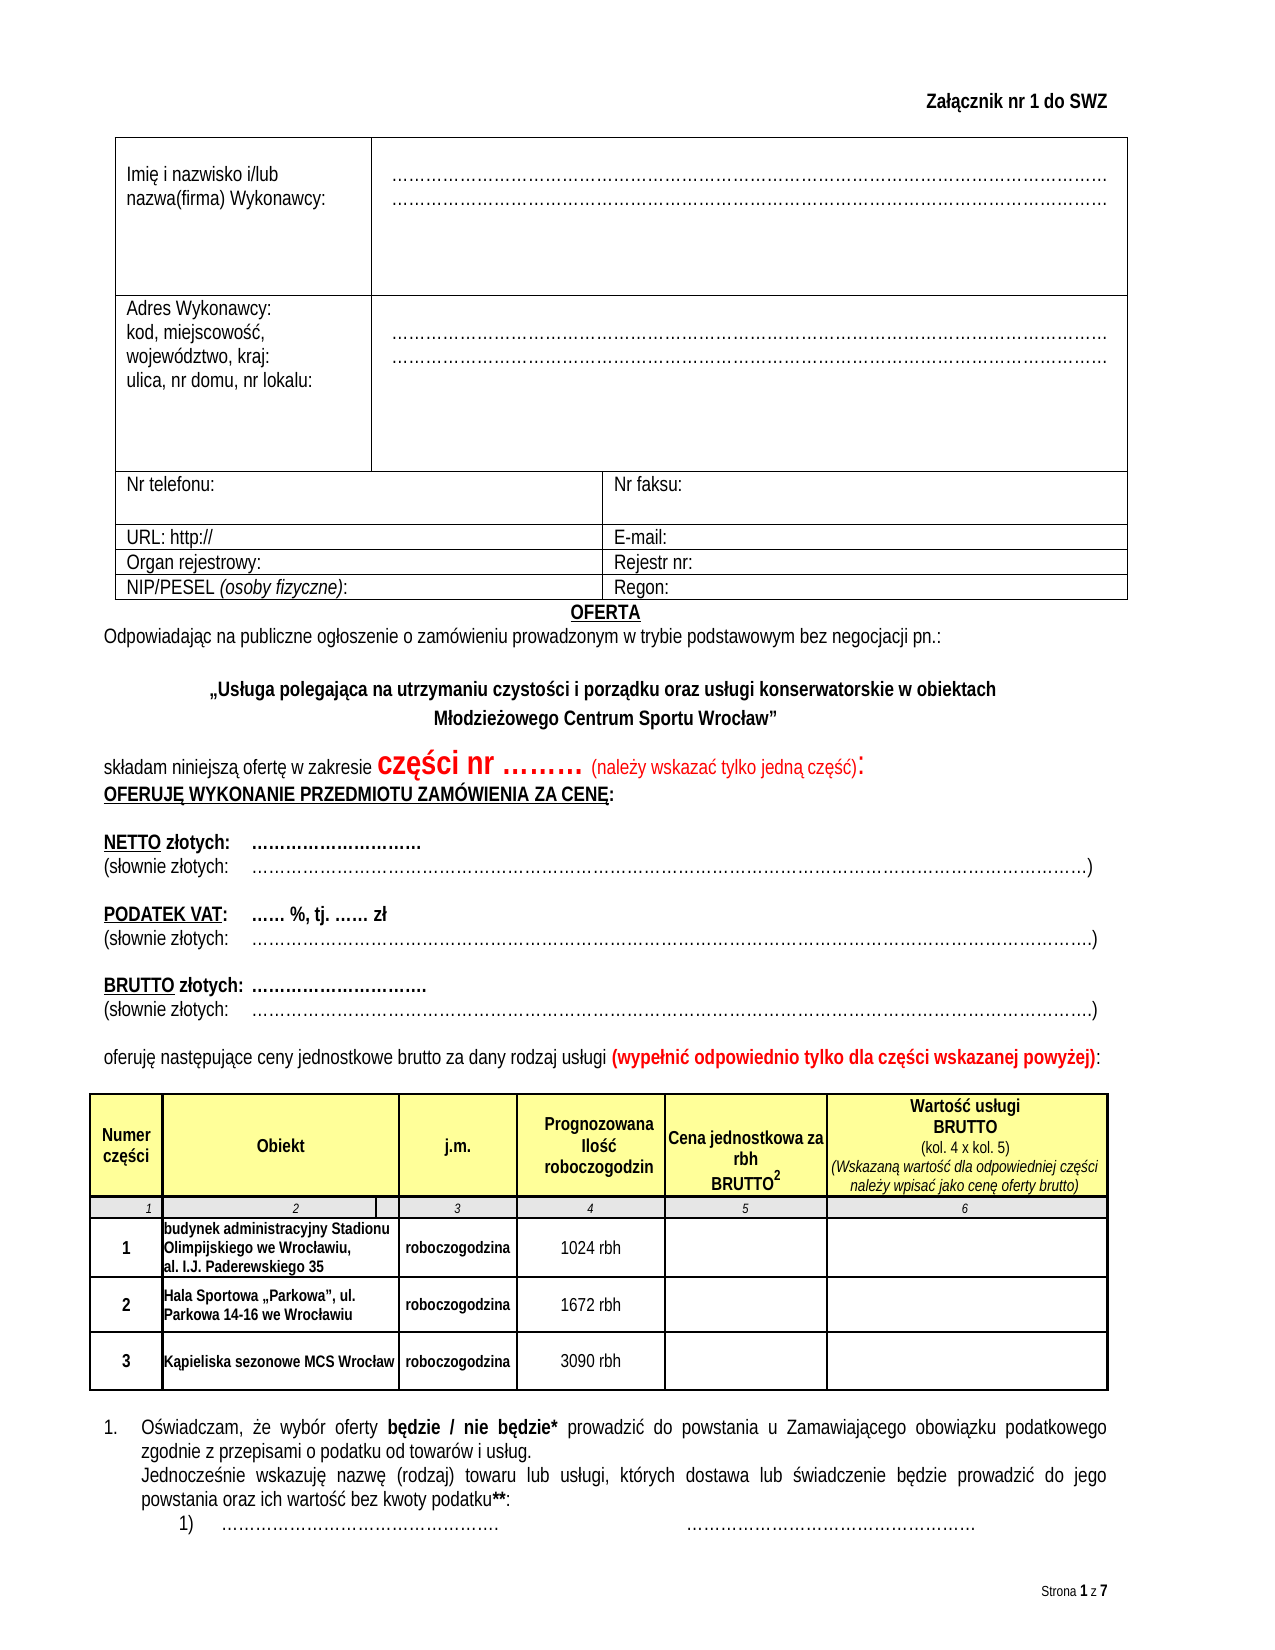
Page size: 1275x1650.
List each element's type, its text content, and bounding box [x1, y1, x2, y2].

text Załącznik nr 1 do SWZ [103, 89, 1107, 113]
table_cell 1672 rbh [518, 1278, 664, 1331]
table_cell 1 [91, 1198, 161, 1217]
table_cell NIP/PESEL (osoby fizyczne): [116, 575, 602, 599]
table_header Wartość usługi BRUTTO (kol. 4 x kol. 5) (Wskazaną wartość dla odpowiedniej części należy wpisać jako cenę oferty brutto) [828, 1095, 1106, 1195]
table_cell roboczogodzina [400, 1333, 516, 1389]
text (słownie złotych: ………………………………………………………………………………………………………………………………….) [103, 997, 1107, 1021]
table_cell Nr telefonu: [116, 472, 602, 524]
table_header ……………………………………………………………………………………………………………… ……………………………………………………………………………………………………………… [372, 138, 1127, 295]
text oferuję następujące ceny jednostkowe brutto za dany rodzaj usługi (wypełnić odpowiednio tylko dla części wskazanej powyżej): [103, 1045, 1107, 1069]
table_cell 5 [666, 1198, 826, 1217]
table_header j.m. [400, 1095, 516, 1195]
table_header Prognozowana Ilość roboczogodzin [518, 1095, 664, 1195]
table_cell Regon: [603, 575, 1127, 599]
table_cell [828, 1333, 1106, 1389]
text BRUTTO złotych: …………………………. [103, 973, 1107, 997]
table_header Numer części [91, 1095, 161, 1195]
text NETTO złotych: ………………………… [103, 829, 1107, 853]
table_cell roboczogodzina [400, 1219, 516, 1276]
table_cell 3 [91, 1333, 161, 1389]
table_cell 2 [164, 1198, 375, 1217]
table_cell 3090 rbh [518, 1333, 664, 1389]
text Jednocześnie wskazuję nazwę (rodzaj) towaru lub usługi, których dostawa lub świadczenie będzie prowadzić do jego powstania oraz ich wartość bez kwoty podatku**: [141, 1463, 1107, 1511]
list Oświadczam, że wybór oferty będzie / nie będzie* prowadzić do powstania u Zamawiającego obowiązku podatkowego zgodnie z przepisami o podatku od towarów i usług. [103, 1415, 1107, 1463]
table_cell ……………………………………………………………………………………………………………… ……………………………………………………………………………………………………………… [372, 296, 1127, 471]
table_header Imię i nazwisko i/lub nazwa(firma) Wykonawcy: [116, 138, 371, 295]
table_cell 1 [91, 1219, 161, 1276]
table_cell Adres Wykonawcy: kod, miejscowość, województwo, kraj: ulica, nr domu, nr lokalu: [116, 296, 371, 471]
text (słownie złotych: ………………………………………………………………………………………………………………………………….) [103, 925, 1107, 949]
table_cell E-mail: [603, 525, 1127, 549]
table_cell [377, 1198, 398, 1217]
table_cell 3 [400, 1198, 516, 1217]
table_cell Organ rejestrowy: [116, 550, 602, 574]
table_cell budynek administracyjny Stadionu Olimpijskiego we Wrocławiu, al. I.J. Paderewskiego 35 [164, 1219, 398, 1276]
table_cell 6 [828, 1198, 1106, 1217]
list …………………………………………. …………………………………………… [178, 1511, 1107, 1534]
text OFERUJĘ WYKONANIE PRZEDMIOTU ZAMÓWIENIA ZA CENĘ: [103, 782, 1107, 806]
table_cell [666, 1219, 826, 1276]
text PODATEK VAT: …… %, tj. …… zł [103, 901, 1107, 925]
table_cell URL: http:// [116, 525, 602, 549]
text składam niniejszą ofertę w zakresie części nr ……… (należy wskazać tylko jedną część): [103, 743, 1107, 782]
table_cell 2 [91, 1278, 161, 1331]
table_cell Rejestr nr: [603, 550, 1127, 574]
table_cell Kąpieliska sezonowe MCS Wrocław [164, 1333, 398, 1389]
table_cell Nr faksu: [603, 472, 1127, 524]
table_header Cena jednostkowa za rbh BRUTTO2 [666, 1095, 826, 1195]
text „Usługa polegająca na utrzymaniu czystości i porządku oraz usługi konserwatorskie w obiektach Młodzieżowego Centrum Sportu Wrocław” [103, 673, 1107, 731]
text (słownie złotych: …………………………………………………………………………………………………………………………………) [103, 853, 1107, 877]
table_cell roboczogodzina [400, 1278, 516, 1331]
table_cell [828, 1278, 1106, 1331]
table_cell [666, 1333, 826, 1389]
table_header Obiekt [164, 1095, 398, 1195]
table_cell Hala Sportowa „Parkowa”, ul. Parkowa 14-16 we Wrocławiu [164, 1278, 398, 1331]
text Odpowiadając na publiczne ogłoszenie o zamówieniu prowadzonym w trybie podstawowym bez negocjacji pn.: [103, 624, 1107, 648]
table_cell [828, 1219, 1106, 1276]
text OFERTA [103, 600, 1107, 624]
table_cell 4 [518, 1198, 664, 1217]
table_cell 1024 rbh [518, 1219, 664, 1276]
table_cell [666, 1278, 826, 1331]
